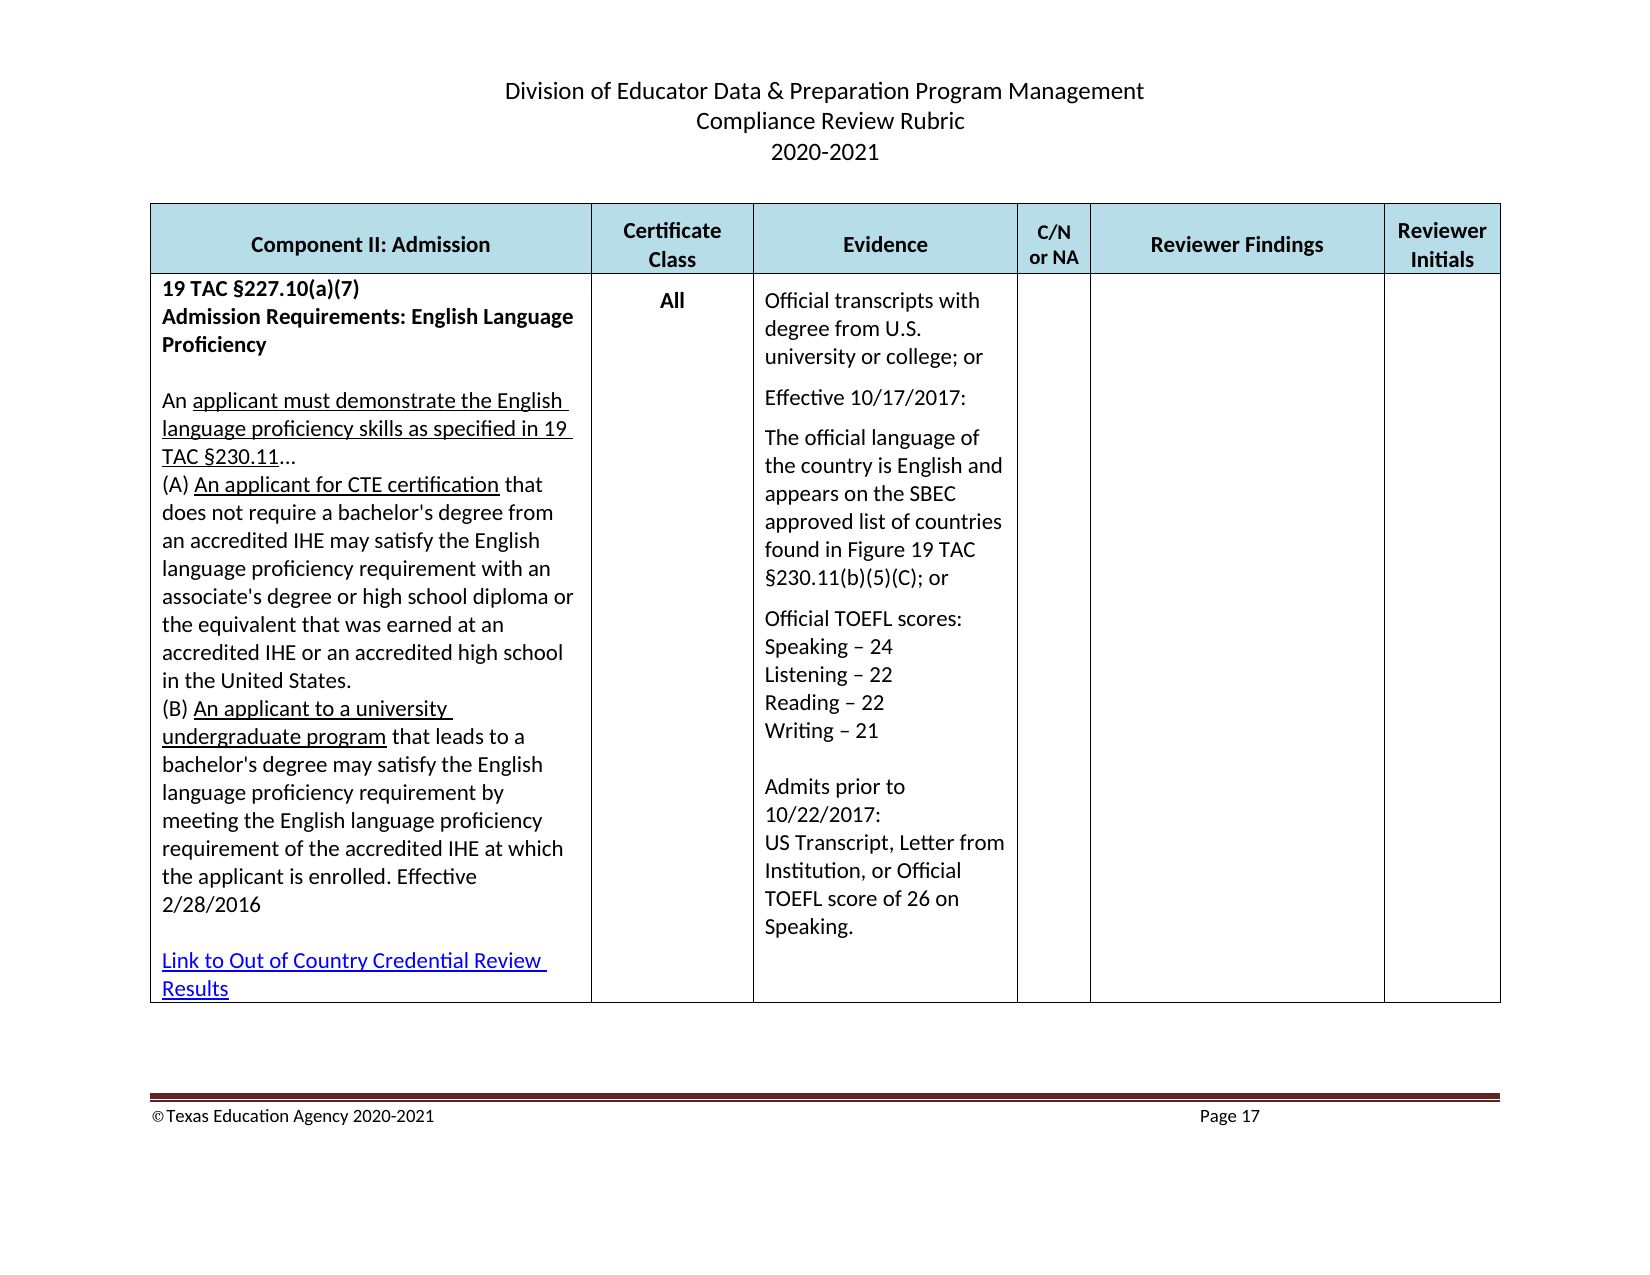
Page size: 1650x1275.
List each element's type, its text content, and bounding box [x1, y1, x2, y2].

table_cell Official transcripts with degree from U.S. university or college; or Effective 10/17/2017: The official language of the country is English and appears on the SBEC approved list of countries found in Figure 19 TAC §230.11(b)(5)(C); or Official TOEFL scores: Speaking – 24 Listening – 22 Reading – 22 Writing – 21 Admits prior to 10/22/2017: US Transcript, Letter from Institution, or Official TOEFL score of 26 on Speaking. [754, 274, 1017, 1002]
table_cell [1385, 274, 1500, 1002]
table_header Evidence [754, 204, 1017, 273]
table_cell [1018, 274, 1090, 1002]
table_cell All [592, 274, 753, 1002]
table_header Reviewer Initials [1385, 204, 1500, 273]
table_cell 19 TAC §227.10(a)(7) Admission Requirements: English Language Proficiency An applicant must demonstrate the English language proficiency skills as specified in 19 TAC §230.11... (A) An applicant for CTE certification that does not require a bachelor's degree from an accredited IHE may satisfy the English language proficiency requirement with an associate's degree or high school diploma or the equivalent that was earned at an accredited IHE or an accredited high school in the United States. (B) An applicant to a university undergraduate program that leads to a bachelor's degree may satisfy the English language proficiency requirement by meeting the English language proficiency requirement of the accredited IHE at which the applicant is enrolled. Effective 2/28/2016 Link to Out of Country Credential Review Results [151, 274, 591, 1002]
table_header Certificate Class [592, 204, 753, 273]
table_cell [1091, 274, 1384, 1002]
table_header Reviewer Findings [1091, 204, 1384, 273]
table_header C/N or NA [1018, 204, 1090, 273]
table_header Component II: Admission [151, 204, 591, 273]
